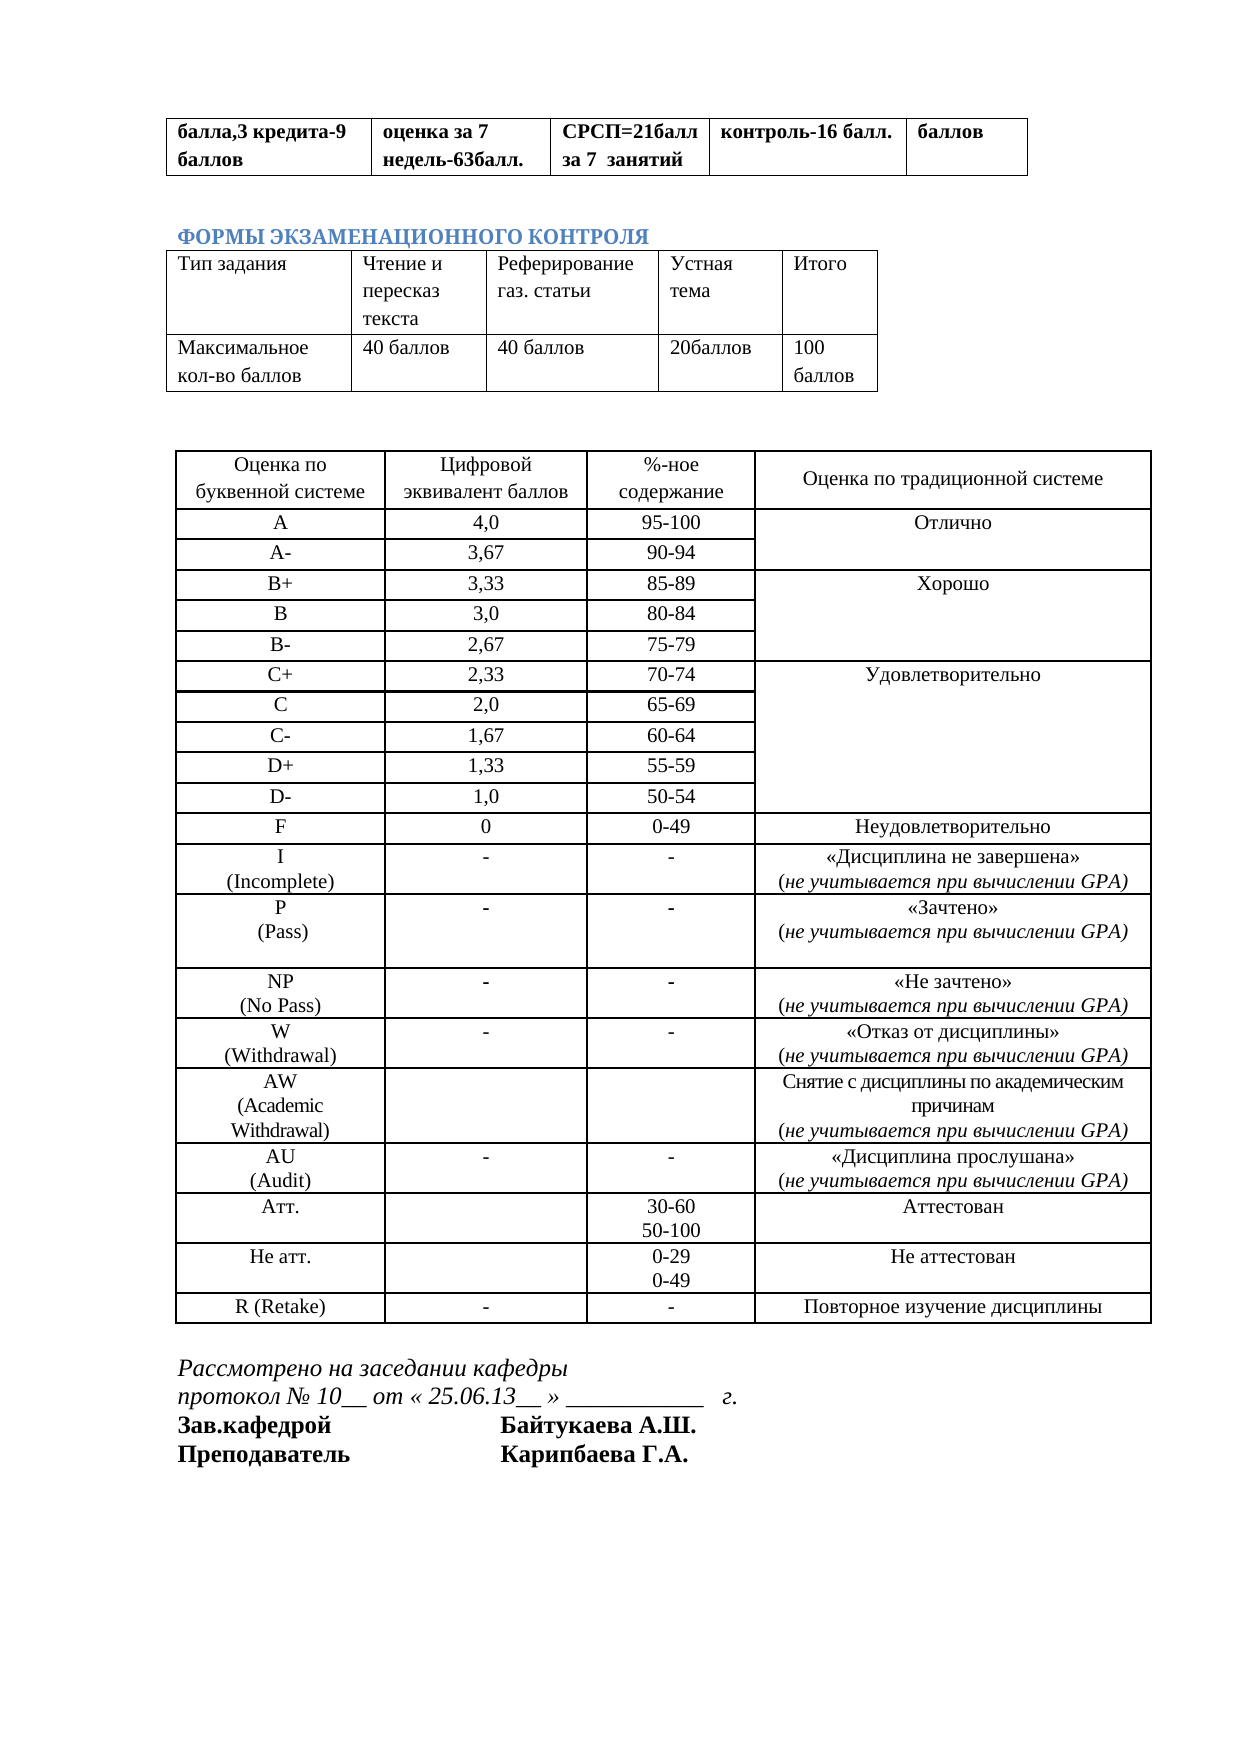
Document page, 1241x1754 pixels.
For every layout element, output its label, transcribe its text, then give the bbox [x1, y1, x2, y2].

table_cell 2,0 [386, 693, 586, 721]
table_cell Удовлетворительно [756, 662, 1150, 812]
table_cell - [588, 1144, 754, 1192]
table_header %-ное содержание [588, 452, 754, 508]
table_header Реферирование газ. статьи [487, 251, 658, 334]
table_cell 0 [386, 814, 586, 842]
text протокол № 10__ от « 25.06.13__ » ___________ г. [177, 1381, 1152, 1410]
subtitle ФОРМЫ ЭКЗАМЕНАЦИОННОГО КОНТРОЛЯ [177, 226, 1152, 250]
table_cell 3,0 [386, 601, 586, 629]
table_cell 1,67 [386, 723, 586, 751]
table_cell 95-100 [588, 510, 754, 538]
table_cell «Не зачтено» (не учитывается при вычислении GPA) [756, 969, 1150, 1017]
table_cell 80-84 [588, 601, 754, 629]
text Зав.кафедрой Байтукаева А.Ш. [177, 1410, 1152, 1439]
table_cell 90-94 [588, 540, 754, 569]
table_cell А [177, 510, 384, 538]
table_cell AW (Academic Withdrawal) [177, 1069, 384, 1142]
table_cell 30-60 50-100 [588, 1194, 754, 1242]
table_cell Не аттестован [756, 1244, 1150, 1292]
table_cell F [177, 814, 384, 842]
table_cell Максимальное кол-во баллов [167, 335, 351, 391]
table_header Итого 100 баллов [907, 119, 1027, 175]
text Преподаватель Карипбаева Г.А. [177, 1439, 1152, 1468]
table_cell Хорошо [756, 571, 1150, 660]
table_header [167, 119, 371, 175]
table_cell 75-79 [588, 632, 754, 660]
table_cell 2,33 [386, 662, 586, 690]
table_cell W (Withdrawal) [177, 1019, 384, 1067]
table_header Тип задания [167, 251, 351, 334]
table_cell В- [177, 632, 384, 660]
table_cell - [588, 895, 754, 967]
table_cell 50-54 [588, 784, 754, 812]
table_cell - [588, 1019, 754, 1067]
table_cell 3,67 [386, 540, 586, 569]
table_cell 4,0 [386, 510, 586, 538]
table_cell [588, 1069, 754, 1142]
table_cell 55-59 [588, 753, 754, 782]
table_cell D- [177, 784, 384, 812]
table_cell 60-64 [588, 723, 754, 751]
table_cell R (Retake) [177, 1294, 384, 1322]
table_header Цифровой эквивалент баллов [386, 452, 586, 508]
table_cell 85-89 [588, 571, 754, 599]
table_header Чтение и пересказ текста [352, 251, 486, 334]
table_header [551, 119, 709, 175]
table_cell Отлично [756, 510, 1150, 569]
table_cell 100 баллов [783, 335, 877, 391]
table_cell - [588, 1294, 754, 1322]
table_cell 65-69 [588, 693, 754, 721]
table_header Итого [783, 251, 877, 334]
table_cell I (Incomplete) [177, 845, 384, 893]
table_cell 1,0 [386, 784, 586, 812]
table_cell - [386, 895, 586, 967]
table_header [710, 119, 906, 175]
table_cell - [386, 845, 586, 893]
table_cell 0-29 0-49 [588, 1244, 754, 1292]
table_cell 0-49 [588, 814, 754, 842]
table_header Устная тема [659, 251, 782, 334]
table_cell В+ [177, 571, 384, 599]
table_cell А- [177, 540, 384, 569]
table_cell 1,33 [386, 753, 586, 782]
table_cell [386, 1194, 586, 1242]
table_cell 70-74 [588, 662, 754, 690]
table_cell D+ [177, 753, 384, 782]
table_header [372, 119, 550, 175]
table_cell «Зачтено» (не учитывается при вычислении GPA) [756, 895, 1150, 967]
table_cell 3,33 [386, 571, 586, 599]
table_cell - [588, 845, 754, 893]
table_cell «Дисциплина не завершена» (не учитывается при вычислении GPA) [756, 845, 1150, 893]
table_cell - [386, 1144, 586, 1192]
table_cell Не атт. [177, 1244, 384, 1292]
table_cell - [588, 969, 754, 1017]
table_cell [386, 1069, 586, 1142]
table_cell 40 баллов [352, 335, 486, 391]
table_cell [386, 1244, 586, 1292]
table_cell Повторное изучение дисциплины [756, 1294, 1150, 1322]
table_cell - [386, 1019, 586, 1067]
table_header Оценка по традиционной системе [756, 452, 1150, 508]
table_cell NP (No Рass) [177, 969, 384, 1017]
table_cell 2,67 [386, 632, 586, 660]
table_cell С- [177, 723, 384, 751]
table_cell - [386, 969, 586, 1017]
table_cell «Дисциплина прослушана» (не учитывается при вычислении GPA) [756, 1144, 1150, 1192]
table_header Оценка по буквенной системе [177, 452, 384, 508]
table_cell 20баллов [659, 335, 782, 391]
table_cell Атт. [177, 1194, 384, 1242]
table_cell В [177, 601, 384, 629]
table_cell Неудовлетворительно [756, 814, 1150, 842]
table_cell Аттестован [756, 1194, 1150, 1242]
text Рассмотрено на заседании кафедры [177, 1353, 1152, 1381]
table_cell Снятие с дисциплины по академическим причинам (не учитывается при вычислении GPA) [756, 1069, 1150, 1142]
table_cell «Отказ от дисциплины» (не учитывается при вычислении GPA) [756, 1019, 1150, 1067]
table_cell 40 баллов [487, 335, 658, 391]
table_cell - [386, 1294, 586, 1322]
table_cell AU (Audit) [177, 1144, 384, 1192]
table_cell С [177, 693, 384, 721]
table_cell P (Pass) [177, 895, 384, 967]
table_cell С+ [177, 662, 384, 690]
